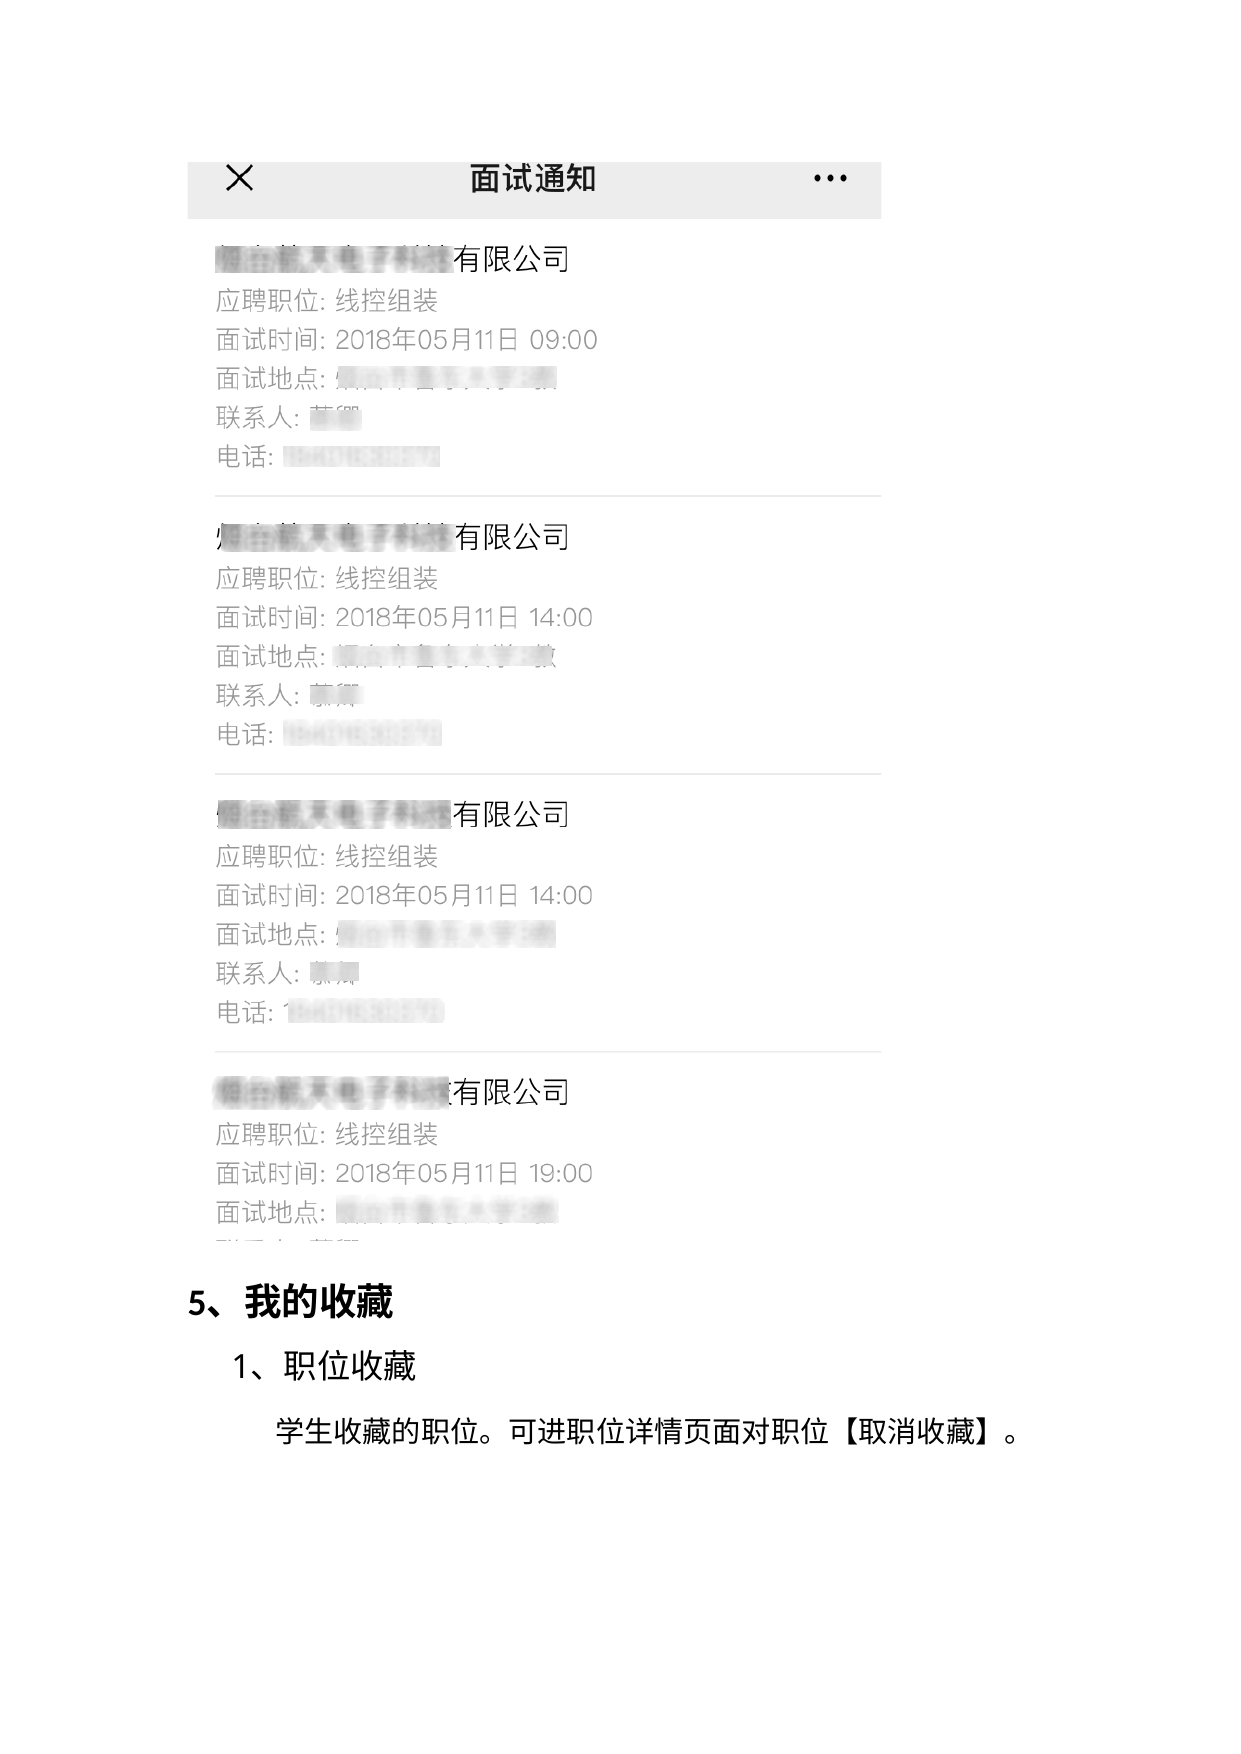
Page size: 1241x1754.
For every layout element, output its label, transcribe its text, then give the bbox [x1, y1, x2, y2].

text 1、职位收藏 [187, 1332, 1053, 1397]
text 学生收藏的职位。可进职位详情页面对职位【取消收藏】。 [231, 1397, 1053, 1462]
text 5、我的收藏 [187, 1267, 1053, 1332]
picture [187, 162, 882, 1241]
